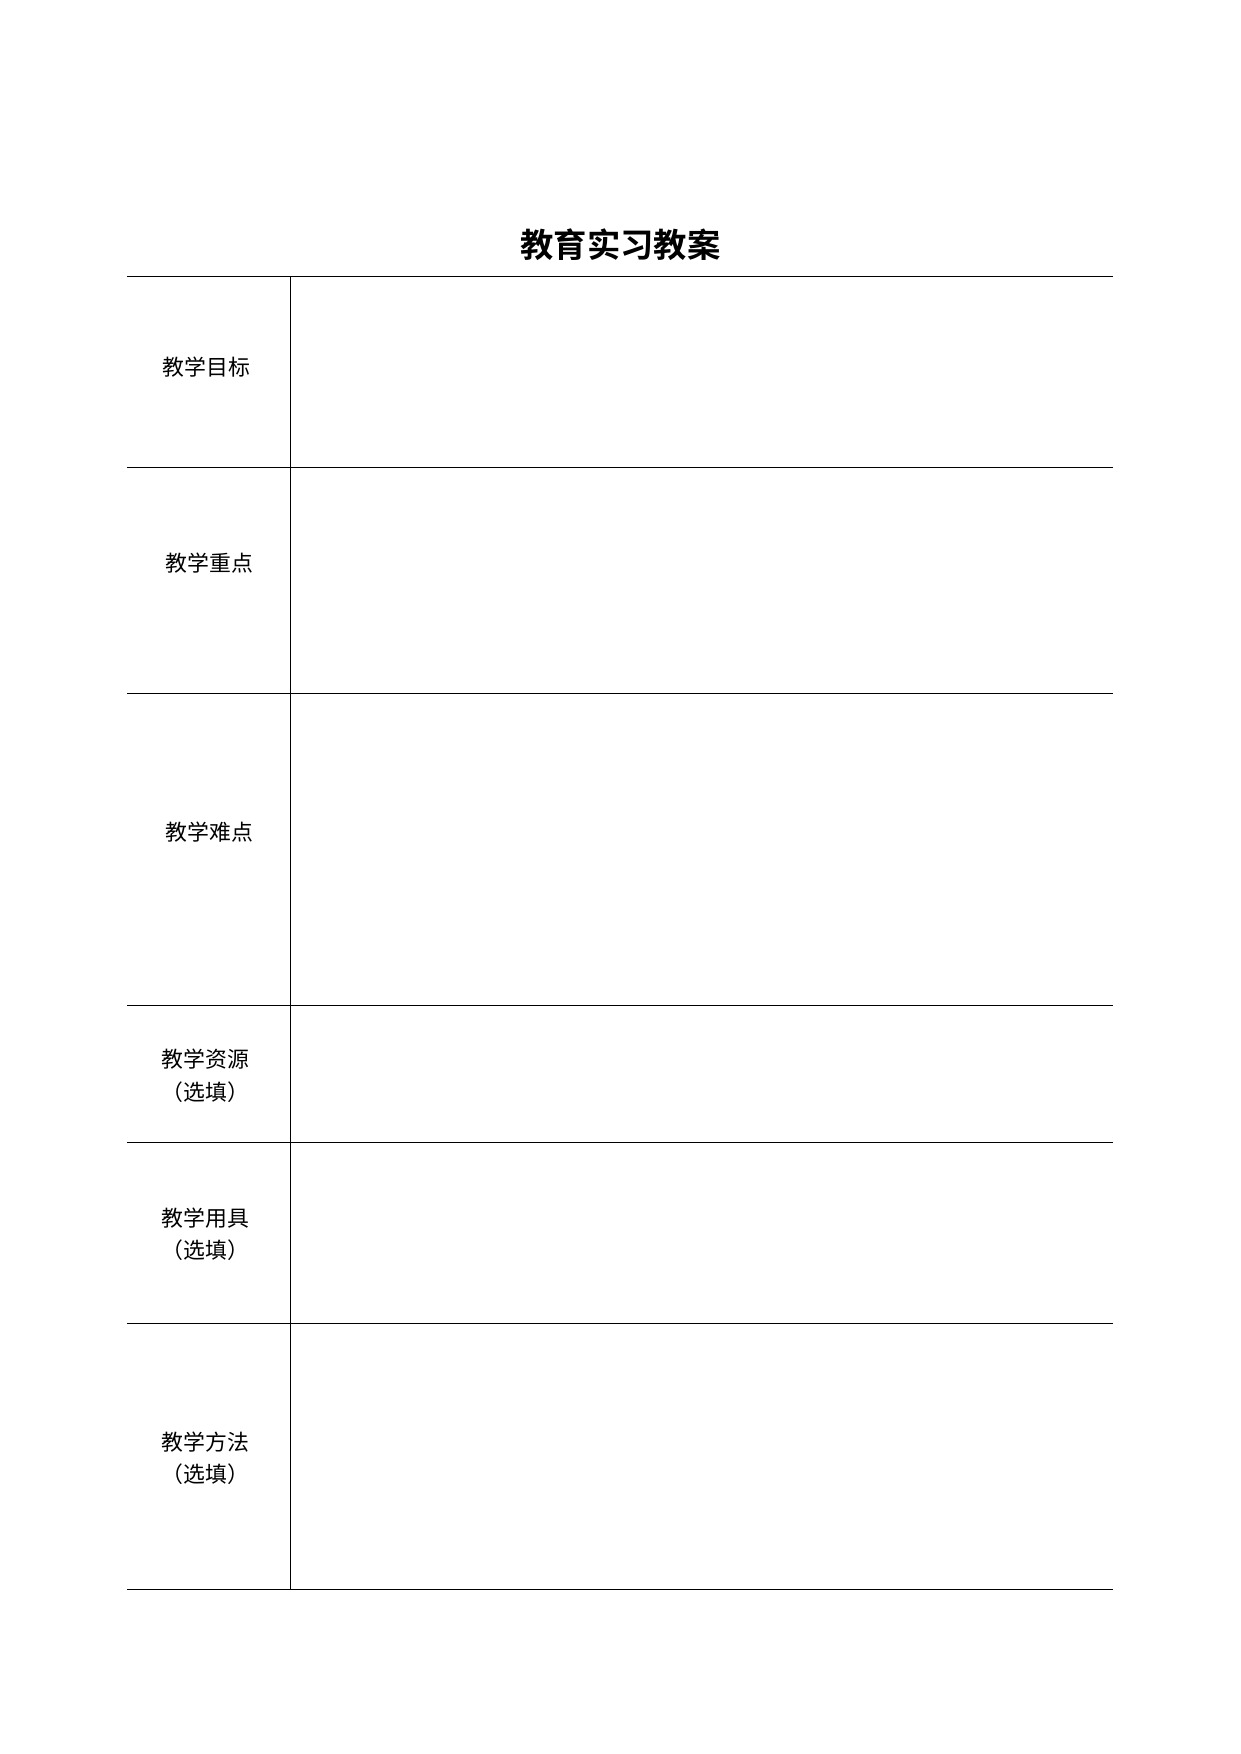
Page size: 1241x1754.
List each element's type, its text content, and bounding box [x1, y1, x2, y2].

table_cell [291, 1143, 1113, 1323]
table_cell 教学难点 [127, 694, 290, 1005]
table_cell 教学方法 （选填） [127, 1324, 290, 1589]
table_cell [291, 468, 1113, 693]
table_cell [291, 1324, 1113, 1589]
table_cell 教学用具 （选填） [127, 1143, 290, 1323]
table_cell [291, 694, 1113, 1005]
table_cell 教学重点 [127, 468, 290, 693]
table_header 教学目标 [127, 277, 290, 467]
table_header [291, 277, 1113, 467]
table_cell [291, 1006, 1113, 1142]
table_cell 教学资源 （选填） [127, 1006, 290, 1142]
text 教育实习教案 [188, 211, 1052, 276]
